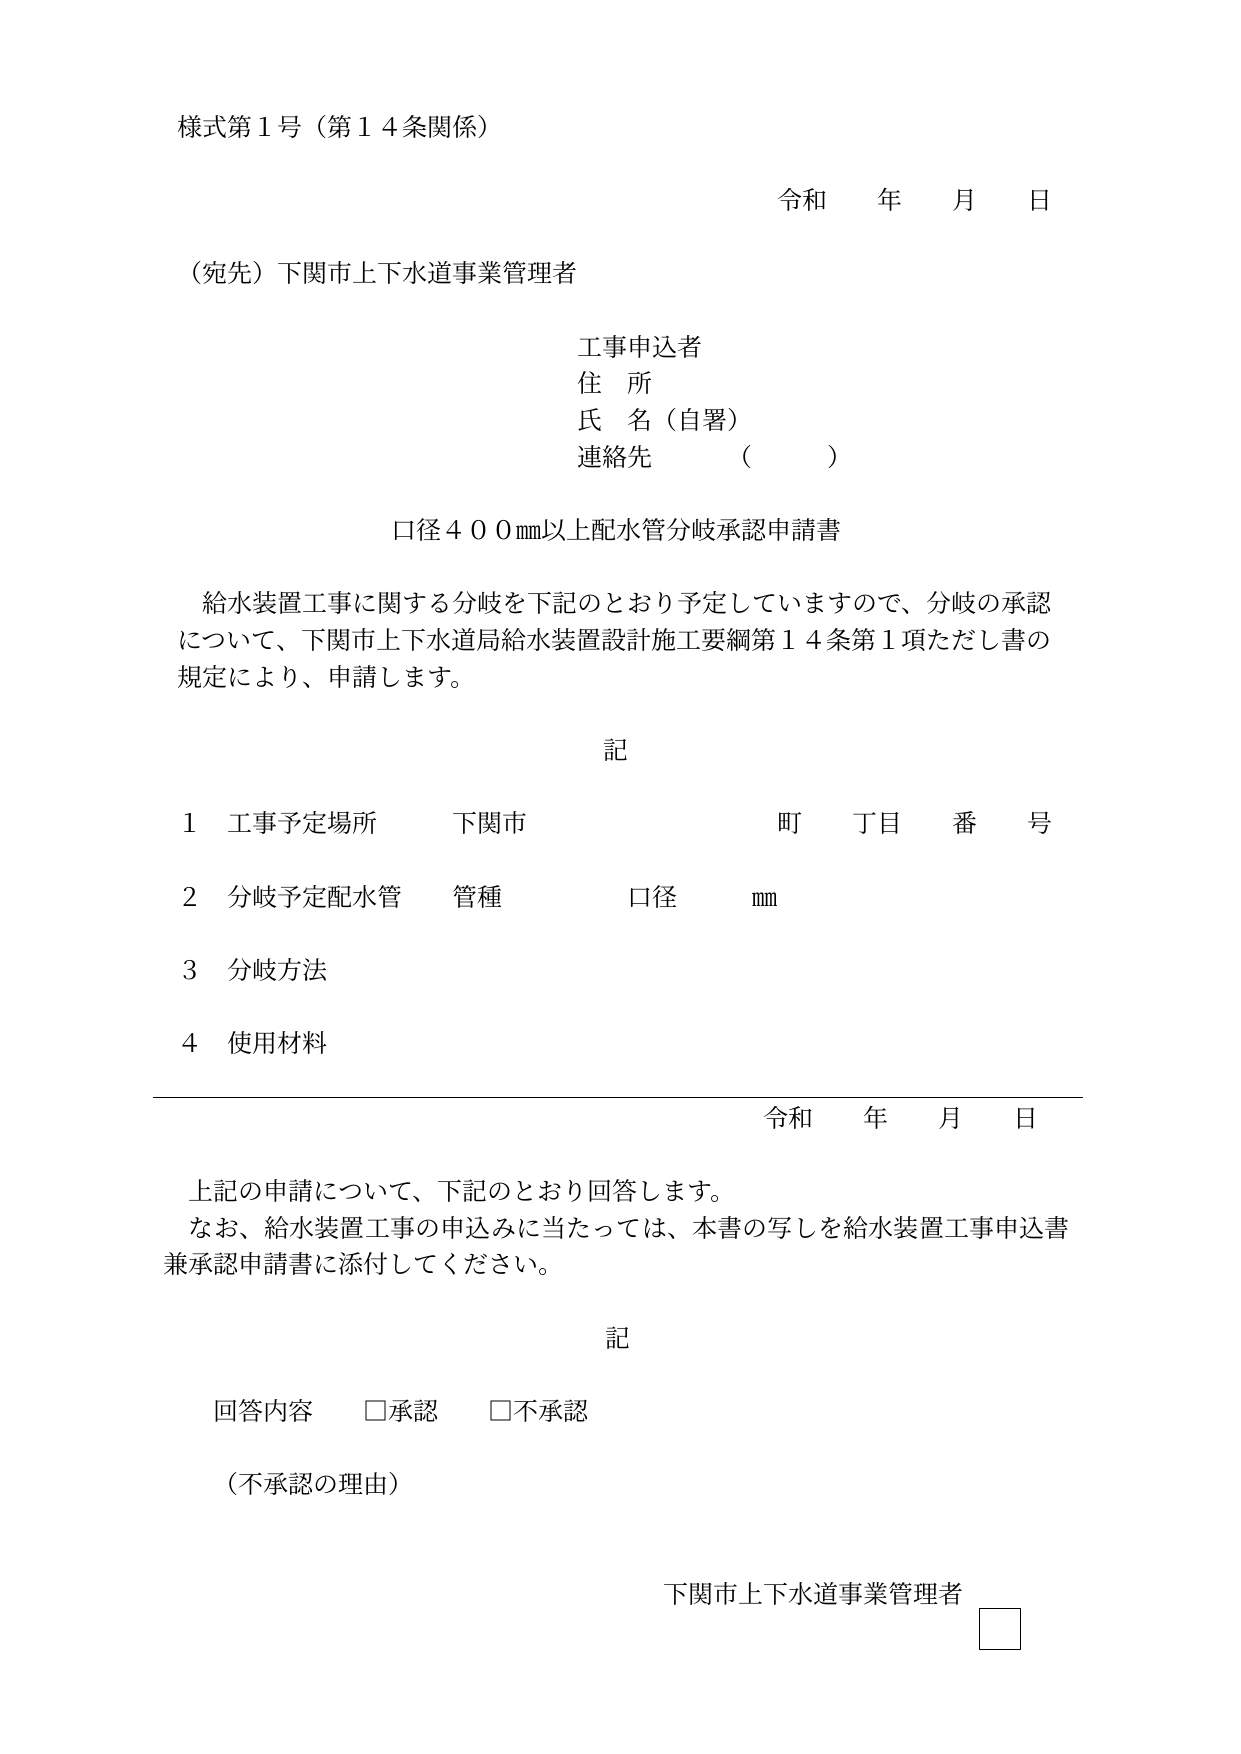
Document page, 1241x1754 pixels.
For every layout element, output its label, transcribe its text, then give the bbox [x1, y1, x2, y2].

text 連絡先 （ ） [177, 437, 1054, 474]
text 工事申込者 [177, 327, 1054, 364]
text 口径４００㎜以上配水管分岐承認申請書 [177, 510, 1054, 547]
text １ 工事予定場所 下関市 町 丁目 番 号 [177, 804, 1054, 840]
text 住 所 [177, 364, 1054, 400]
text ３ 分岐方法 [177, 950, 1054, 987]
text 令和 年 月 日 [177, 180, 1054, 217]
text ２ 分岐予定配水管 管種 口径 ㎜ [177, 877, 1054, 914]
subtitle 記 [177, 730, 1054, 767]
text 氏 名（自署） [177, 400, 1054, 437]
text （宛先）下関市上下水道事業管理者 [177, 254, 1054, 290]
text ４ 使用材料 [177, 1024, 1054, 1060]
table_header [153, 1098, 1083, 1611]
text 給水装置工事に関する分岐を下記のとおり予定していますので、分岐の承認について、下関市上下水道局給水装置設計施工要綱第１４条第１項ただし書の規定により、申請します。 [177, 584, 1054, 694]
text 様式第１号（第１４条関係） [177, 107, 1054, 144]
